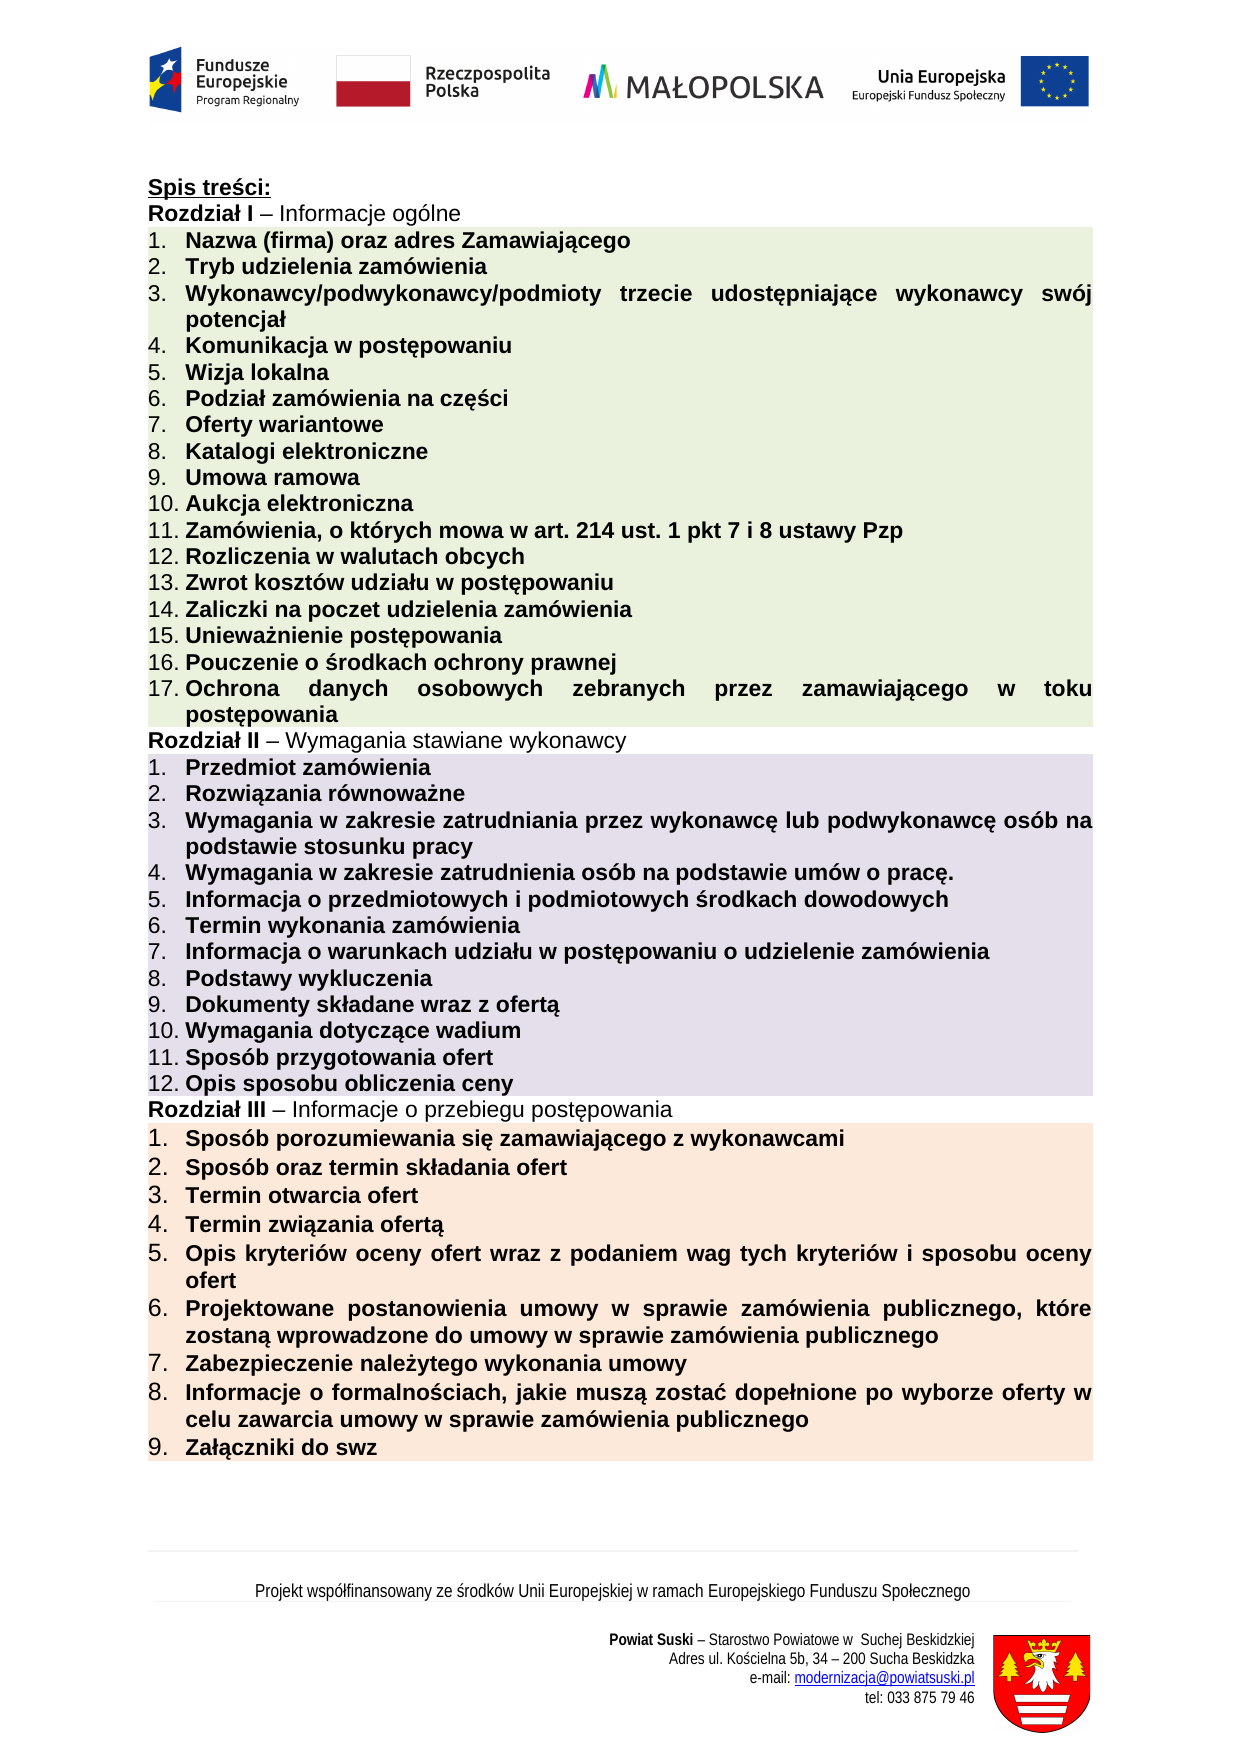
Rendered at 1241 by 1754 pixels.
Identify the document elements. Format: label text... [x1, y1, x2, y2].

list Tryb udzielenia zamówienia [148, 253, 1093, 279]
list Dokumenty składane wraz z ofertą [148, 991, 1093, 1017]
list Podstawy wykluczenia [148, 965, 1093, 991]
list Komunikacja w postępowaniu [148, 332, 1093, 358]
list Przedmiot zamówienia [148, 754, 1093, 780]
list Sposób oraz termin składania ofert [148, 1152, 1093, 1180]
list Termin związania ofertą [148, 1209, 1093, 1238]
list Zamówienia, o których mowa w art. 214 ust. 1 pkt 7 i 8 ustawy Pzp [148, 517, 1093, 543]
list Rozliczenia w walutach obcych [148, 543, 1093, 569]
list Ochrona danych osobowych zebranych przez zamawiającego w toku postępowania [148, 675, 1093, 727]
list Oferty wariantowe [148, 411, 1093, 438]
list Wizja lokalna [148, 358, 1093, 385]
list Projektowane postanowienia umowy w sprawie zamówienia publicznego, które zostaną wprowadzone do umowy w sprawie zamówienia publicznego [148, 1293, 1093, 1348]
list Unieważnienie postępowania [148, 622, 1093, 648]
list Załączniki do swz [148, 1432, 1093, 1461]
list Termin otwarcia ofert [148, 1180, 1093, 1209]
list Opis sposobu obliczenia ceny [148, 1070, 1093, 1096]
text Rozdział III – Informacje o przebiegu postępowania [148, 1096, 1093, 1123]
text Rozdział II – Wymagania stawiane wykonawcy [148, 727, 1093, 754]
list Wymagania dotyczące wadium [148, 1017, 1093, 1044]
list Pouczenie o środkach ochrony prawnej [148, 648, 1093, 675]
list Sposób przygotowania ofert [148, 1044, 1093, 1070]
list Wykonawcy/podwykonawcy/podmioty trzecie udostępniające wykonawcy swój potencjał [148, 279, 1093, 332]
list Zabezpieczenie należytego wykonania umowy [148, 1348, 1093, 1377]
list Termin wykonania zamówienia [148, 912, 1093, 938]
text Spis treści: [148, 174, 1093, 200]
text Rozdział I – Informacje ogólne [148, 200, 1093, 227]
picture [993, 1635, 1091, 1733]
list Aukcja elektroniczna [148, 490, 1093, 517]
list Rozwiązania równoważne [148, 780, 1093, 807]
list Informacje o formalnościach, jakie muszą zostać dopełnione po wyborze oferty w celu zawarcia umowy w sprawie zamówienia publicznego [148, 1377, 1093, 1432]
list Zaliczki na poczet udzielenia zamówienia [148, 596, 1093, 622]
list Podział zamówienia na części [148, 385, 1093, 411]
list Nazwa (firma) oraz adres Zamawiającego [148, 227, 1093, 253]
list Informacja o warunkach udziału w postępowaniu o udzielenie zamówienia [148, 938, 1093, 965]
list Katalogi elektroniczne [148, 438, 1093, 464]
list Zwrot kosztów udziału w postępowaniu [148, 569, 1093, 596]
list Wymagania w zakresie zatrudniania przez wykonawcę lub podwykonawcę osób na podstawie stosunku pracy [148, 807, 1093, 859]
list Informacja o przedmiotowych i podmiotowych środkach dowodowych [148, 886, 1093, 912]
picture [148, 41, 1088, 126]
list Wymagania w zakresie zatrudnienia osób na podstawie umów o pracę. [148, 859, 1093, 886]
list Sposób porozumiewania się zamawiającego z wykonawcami [148, 1123, 1093, 1152]
list Opis kryteriów oceny ofert wraz z podaniem wag tych kryteriów i sposobu oceny ofert [148, 1238, 1093, 1293]
list Umowa ramowa [148, 464, 1093, 490]
